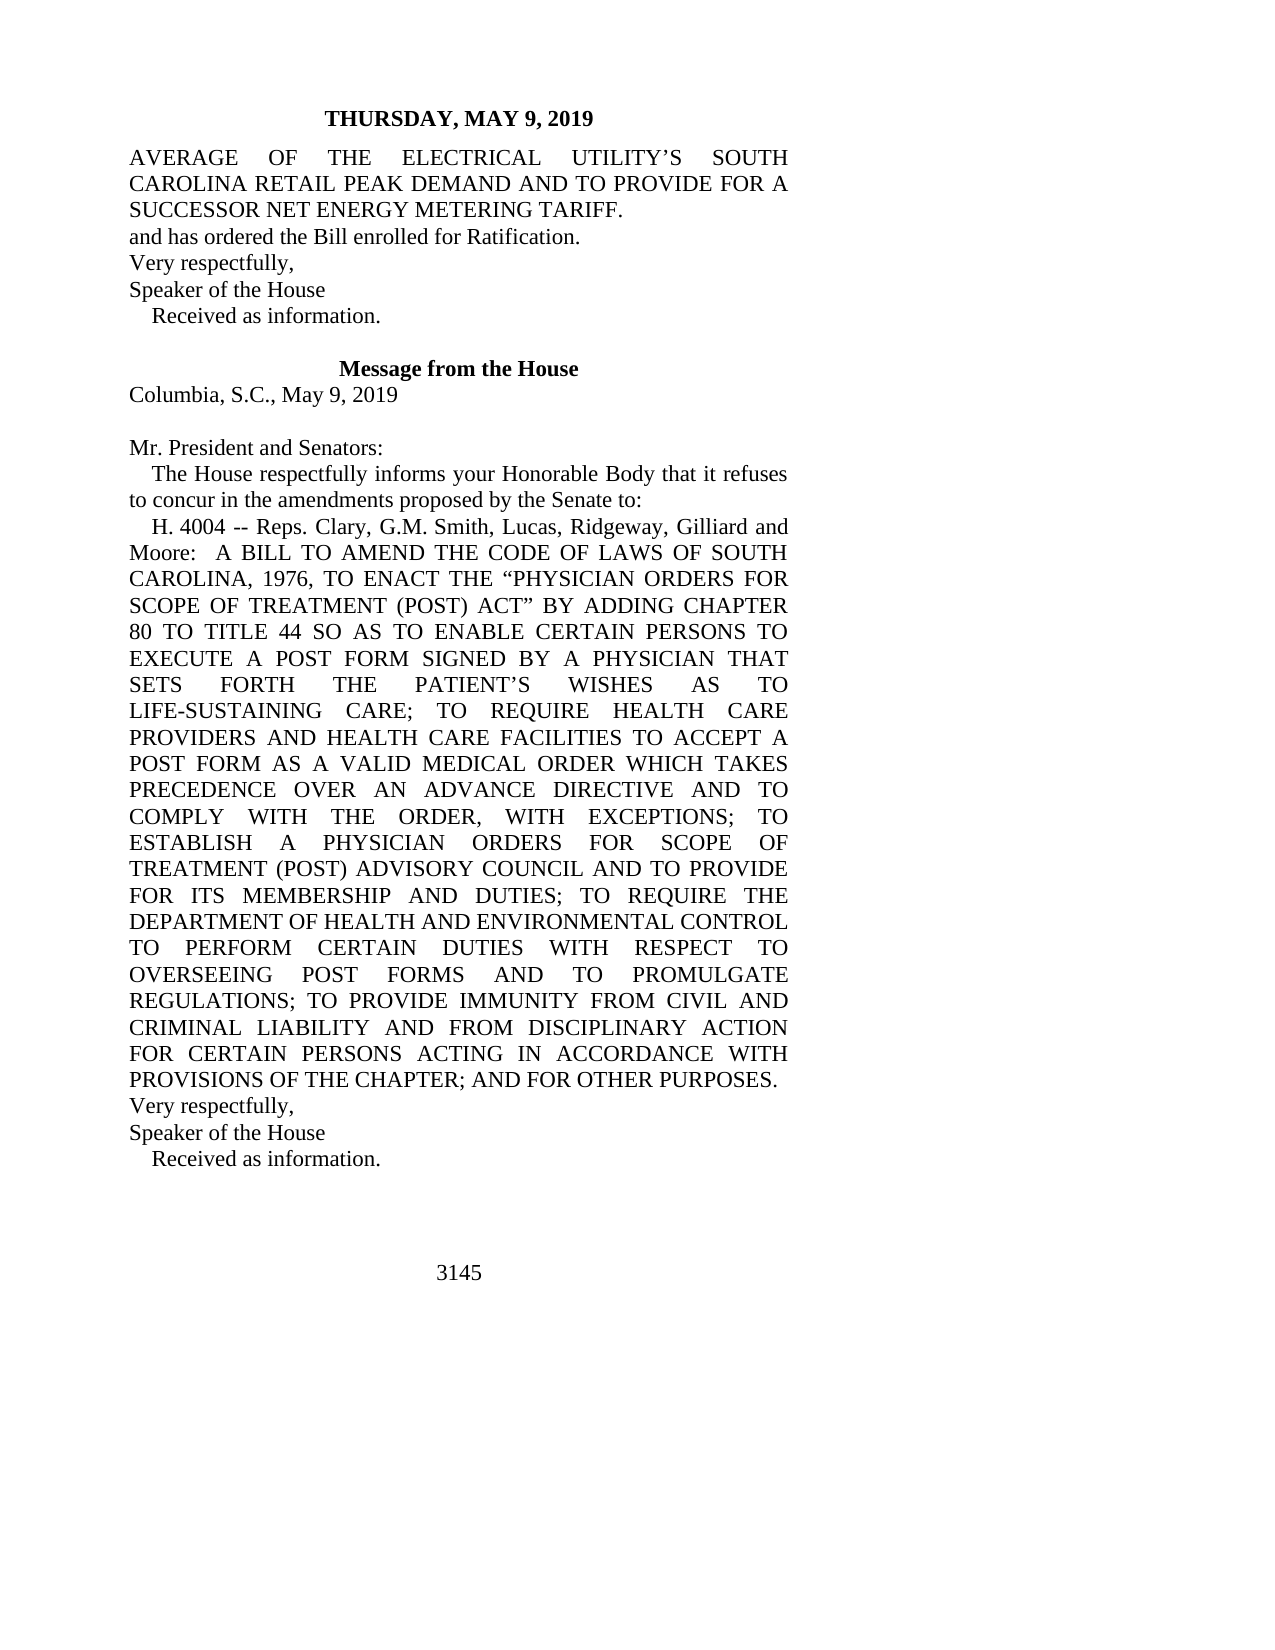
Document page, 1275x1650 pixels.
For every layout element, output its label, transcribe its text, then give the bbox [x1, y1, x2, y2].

text Received as information. [129, 302, 789, 328]
text Speaker of the House [129, 1119, 789, 1145]
text Mr. President and Senators: [129, 434, 789, 460]
text The House respectfully informs your Honorable Body that it refuses to concur in the amendments proposed by the Senate to: [129, 460, 789, 513]
text Columbia, S.C., May 9, 2019 [129, 381, 789, 407]
text and has ordered the Bill enrolled for Ratification. [129, 223, 789, 249]
text Received as information. [129, 1145, 789, 1172]
text Very respectfully, [129, 1093, 789, 1119]
text H. 4004 -- Reps. Clary, G.M. Smith, Lucas, Ridgeway, Gilliard and Moore: A BILL TO AMEND THE CODE OF LAWS OF SOUTH CAROLINA, 1976, TO ENACT THE “PHYSICIAN ORDERS FOR SCOPE OF TREATMENT (POST) ACT” BY ADDING CHAPTER 80 TO TITLE 44 SO AS TO ENABLE CERTAIN PERSONS TO EXECUTE A POST FORM SIGNED BY A PHYSICIAN THAT SETS FORTH THE PATIENT’S WISHES AS TO LIFE-SUSTAINING CARE; TO REQUIRE HEALTH CARE PROVIDERS AND HEALTH CARE FACILITIES TO ACCEPT A POST FORM AS A VALID MEDICAL ORDER WHICH TAKES PRECEDENCE OVER AN ADVANCE DIRECTIVE AND TO COMPLY WITH THE ORDER, WITH EXCEPTIONS; TO ESTABLISH A PHYSICIAN ORDERS FOR SCOPE OF TREATMENT (POST) ADVISORY COUNCIL AND TO PROVIDE FOR ITS MEMBERSHIP AND DUTIES; TO REQUIRE THE DEPARTMENT OF HEALTH AND ENVIRONMENTAL CONTROL TO PERFORM CERTAIN DUTIES WITH RESPECT TO OVERSEEING POST FORMS AND TO PROMULGATE REGULATIONS; TO PROVIDE IMMUNITY FROM CIVIL AND CRIMINAL LIABILITY AND FROM DISCIPLINARY ACTION FOR CERTAIN PERSONS ACTING IN ACCORDANCE WITH PROVISIONS OF THE CHAPTER; AND FOR OTHER PURPOSES. [129, 513, 789, 1093]
text Speaker of the House [129, 276, 789, 302]
text Very respectfully, [129, 249, 789, 276]
text Message from the House [129, 355, 789, 381]
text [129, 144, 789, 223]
